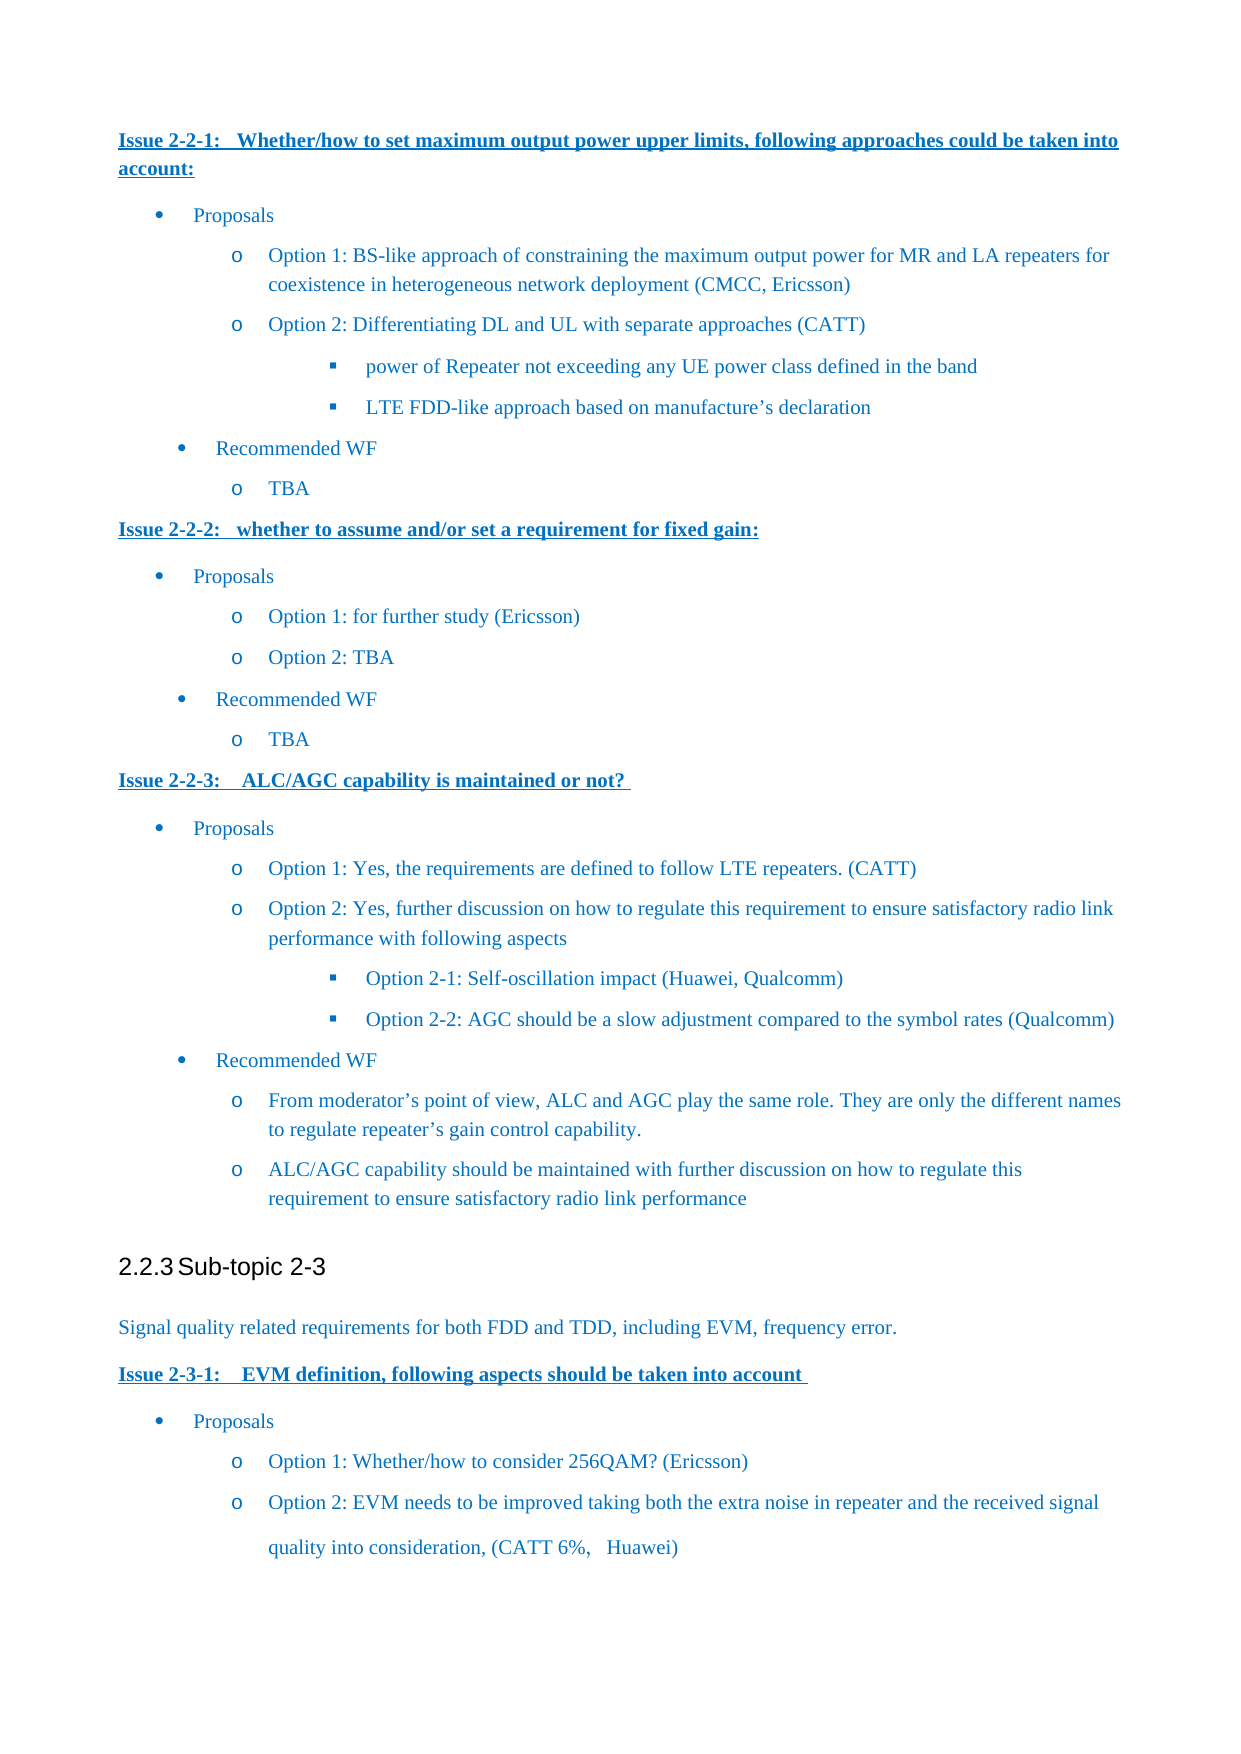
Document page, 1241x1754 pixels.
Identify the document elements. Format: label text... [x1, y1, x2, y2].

list Recommended WF [178, 685, 1122, 713]
list Proposals [156, 1407, 1122, 1436]
list Option 1: for further study (Ericsson) [231, 603, 1122, 631]
list Option 2: Differentiating DL and UL with separate approaches (CATT) [231, 311, 1122, 339]
list Option 1: Yes, the requirements are defined to follow LTE repeaters. (CATT) [231, 854, 1122, 883]
text Issue 2-2-3: ALC/AGC capability is maintained or not? [118, 766, 1122, 795]
list Option 1: Whether/how to consider 256QAM? (Ericsson) [231, 1448, 1122, 1476]
list Option 2-1: Self-oscillation impact (Huawei, Qualcomm) [328, 964, 1122, 993]
list Proposals [156, 201, 1122, 229]
text Issue 2-3-1: EVM definition, following aspects should be taken into account [118, 1360, 1122, 1388]
list Recommended WF [178, 433, 1122, 462]
list Option 2: TBA [231, 644, 1122, 672]
list Proposals [156, 562, 1122, 591]
text Signal quality related requirements for both FDD and TDD, including EVM, frequency error. [118, 1313, 1122, 1341]
list TBA [231, 474, 1122, 503]
list Option 2: Yes, further discussion on how to regulate this requirement to ensure satisfactory radio link performance with following aspects [231, 895, 1122, 952]
list Proposals [156, 813, 1122, 842]
list Option 1: BS-like approach of constraining the maximum output power for MR and LA repeaters for coexistence in heterogeneous network deployment (CMCC, Ericsson) [231, 242, 1122, 298]
list LTE FDD-like approach based on manufacture’s declaration [328, 393, 1122, 421]
list Recommended WF [178, 1046, 1122, 1074]
list Option 2: EVM needs to be improved taking both the extra noise in repeater and the received signal quality into consideration, (CATT 6%，Huawei) [231, 1489, 1122, 1574]
text Issue 2-2-2: whether to assume and/or set a requirement for fixed gain: [118, 515, 1122, 543]
text Issue 2-2-1: Whether/how to set maximum output power upper limits, following approaches could be taken into account: [118, 126, 1122, 182]
list Sub-topic 2-3 [118, 1238, 1122, 1294]
list From moderator’s point of view, ALC and AGC play the same role. They are only the different names to regulate repeater’s gain control capability. [231, 1087, 1122, 1143]
list power of Repeater not exceeding any UE power class defined in the band [328, 352, 1122, 380]
list Option 2-2: AGC should be a slow adjustment compared to the symbol rates (Qualcomm) [328, 1005, 1122, 1033]
list TBA [231, 726, 1122, 754]
list ALC/AGC capability should be maintained with further discussion on how to regulate this requirement to ensure satisfactory radio link performance [231, 1156, 1122, 1213]
